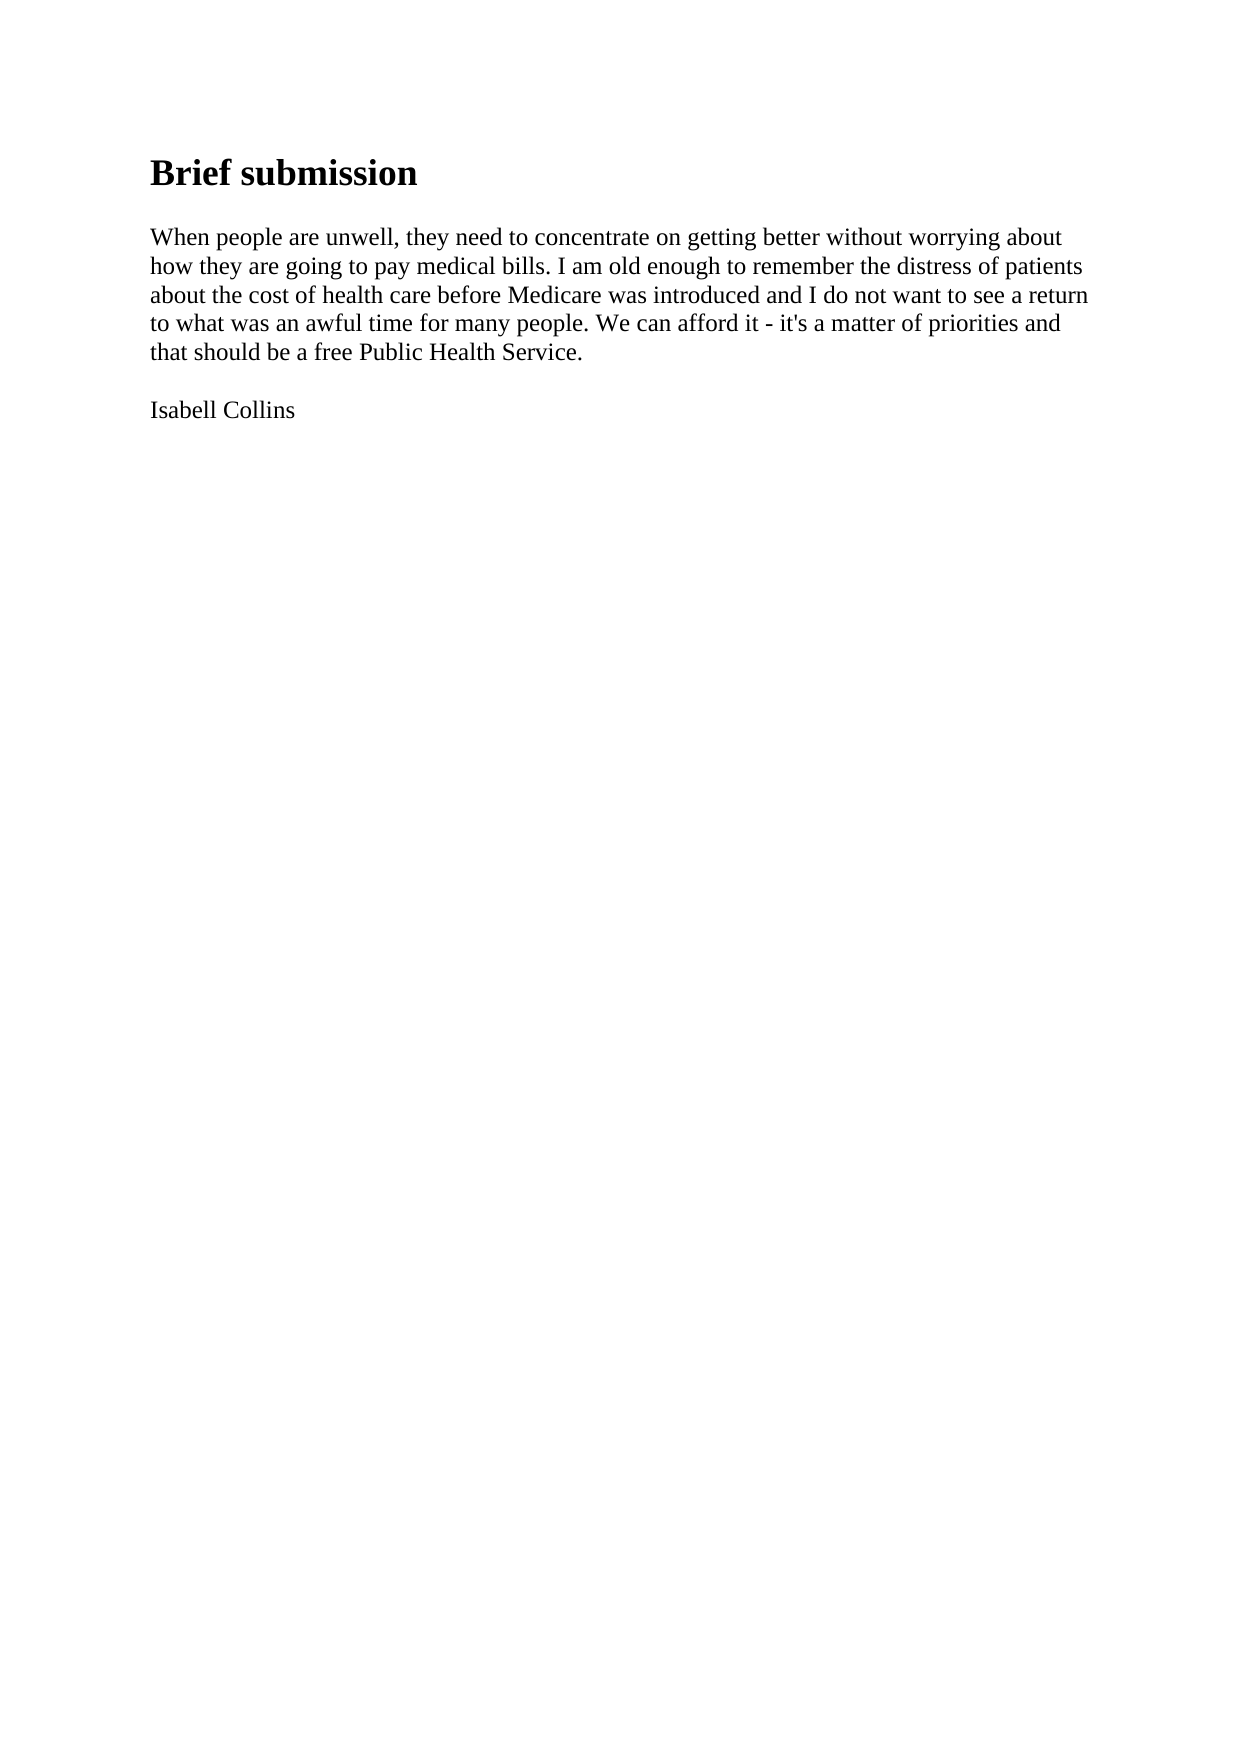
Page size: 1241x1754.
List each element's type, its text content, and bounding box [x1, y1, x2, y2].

text Isabell Collins [150, 395, 1090, 423]
text When people are unwell, they need to concentrate on getting better without worrying about how they are going to pay medical bills. I am old enough to remember the distress of patients about the cost of health care before Medicare was introduced and I do not want to see a return to what was an awful time for many people. We can afford it - it's a matter of priorities and that should be a free Public Health Service. [150, 222, 1090, 366]
subtitle Brief submission [150, 150, 1090, 193]
